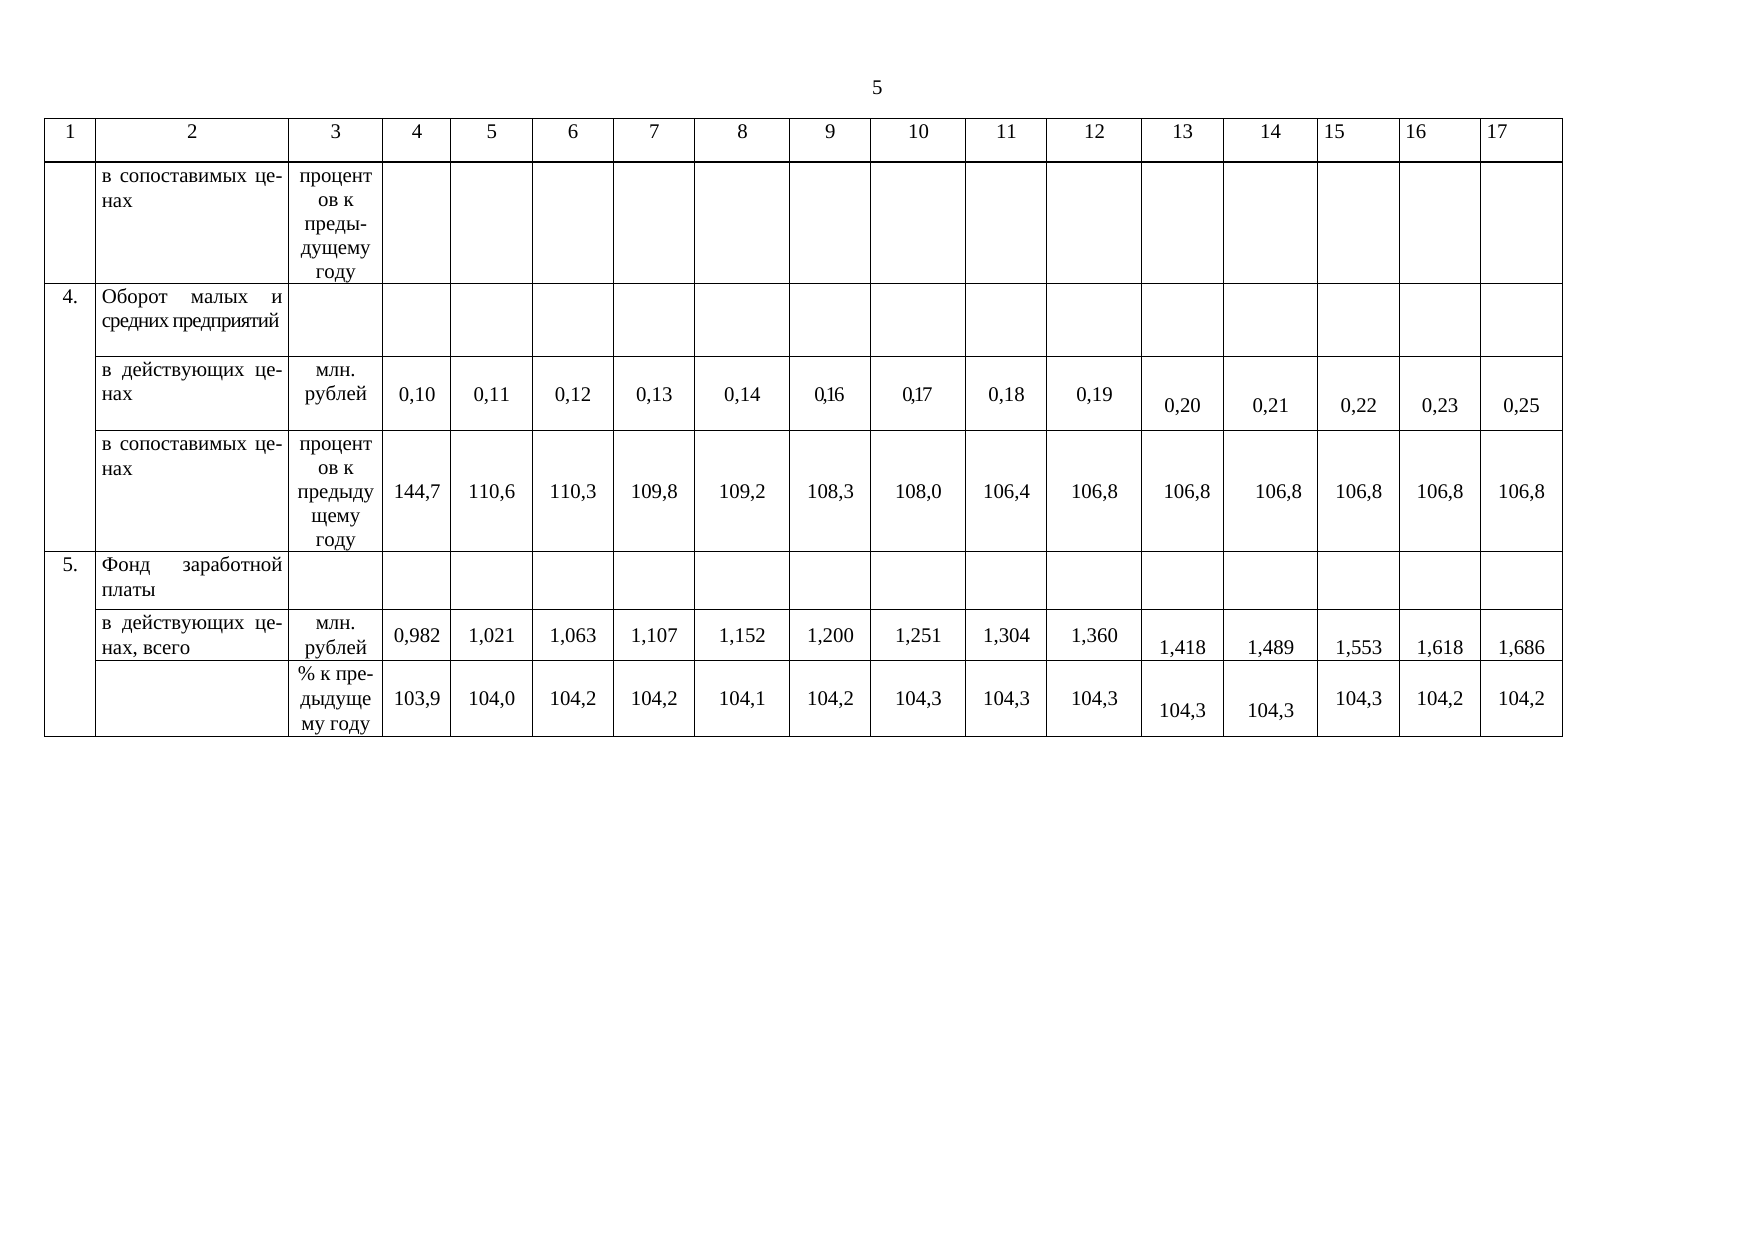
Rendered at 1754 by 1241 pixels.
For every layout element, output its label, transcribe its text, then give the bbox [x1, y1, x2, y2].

table_cell 109,8 [614, 431, 694, 551]
table_header 17 [1481, 119, 1562, 161]
table_cell 106,8 [1047, 431, 1141, 551]
table_cell 108,0 [871, 431, 965, 551]
table_header 2 [96, 119, 288, 161]
table_cell [383, 163, 450, 283]
table_cell 144,7 [383, 431, 450, 551]
table_cell 1,418 [1142, 610, 1223, 660]
table_cell [966, 552, 1046, 609]
table_cell [966, 284, 1046, 356]
table_cell 1,021 [451, 610, 532, 660]
table_cell [383, 552, 450, 609]
table_cell 1,251 [871, 610, 965, 660]
table_cell 104,0 [451, 661, 532, 736]
table_cell 0,17 [871, 357, 965, 430]
table_cell [1481, 552, 1562, 609]
table_cell 104,2 [614, 661, 694, 736]
table_header 11 [966, 119, 1046, 161]
table_cell 106,8 [1481, 431, 1562, 551]
table_cell [790, 552, 870, 609]
table_cell 106,8 [1224, 431, 1317, 551]
table_cell 104,3 [966, 661, 1046, 736]
table_cell 0,13 [614, 357, 694, 430]
table_header 9 [790, 119, 870, 161]
table_cell 1,686 [1481, 610, 1562, 660]
table_cell [533, 552, 613, 609]
table_header 13 [1142, 119, 1223, 161]
table_cell [1224, 163, 1317, 283]
table_cell 104,3 [1318, 661, 1399, 736]
table_cell [695, 163, 789, 283]
table_cell 110,6 [451, 431, 532, 551]
table_cell [451, 284, 532, 356]
table_header 16 [1400, 119, 1480, 161]
table_cell Оборот малых и средних предприятий [96, 284, 288, 356]
table_cell [96, 661, 288, 736]
table_header 5 [451, 119, 532, 161]
table_cell [451, 163, 532, 283]
table_cell 1,200 [790, 610, 870, 660]
table_cell [1481, 284, 1562, 356]
table_cell 103,9 [383, 661, 450, 736]
table_cell [695, 284, 789, 356]
table_cell 5. [45, 552, 95, 736]
table_cell [695, 552, 789, 609]
table_cell 104,2 [790, 661, 870, 736]
table_cell [289, 284, 382, 356]
table_header 4 [383, 119, 450, 161]
table_cell 104,1 [695, 661, 789, 736]
table_cell [1047, 284, 1141, 356]
table_cell [533, 163, 613, 283]
table_cell 1,618 [1400, 610, 1480, 660]
table_cell млн. рублей [289, 610, 382, 660]
table_header 12 [1047, 119, 1141, 161]
table_cell 1,553 [1318, 610, 1399, 660]
table_cell 0,16 [790, 357, 870, 430]
table_cell [790, 163, 870, 283]
table_cell 1,360 [1047, 610, 1141, 660]
table_cell 104,3 [1142, 661, 1223, 736]
table_cell 110,3 [533, 431, 613, 551]
table_cell [614, 163, 694, 283]
table_cell 1,152 [695, 610, 789, 660]
table_cell 0,22 [1318, 357, 1399, 430]
table_cell [1400, 284, 1480, 356]
table_cell в сопоставимых ценах [96, 163, 288, 283]
table_cell [1142, 163, 1223, 283]
table_cell 104,2 [1400, 661, 1480, 736]
table_cell 0,20 [1142, 357, 1223, 430]
table_cell 0,14 [695, 357, 789, 430]
table_header 8 [695, 119, 789, 161]
table_cell 1,304 [966, 610, 1046, 660]
table_cell 106,8 [1142, 431, 1223, 551]
table_cell 1,489 [1224, 610, 1317, 660]
table_cell % к предыдущему году [289, 661, 382, 736]
table_cell [1318, 552, 1399, 609]
table_cell млн. рублей [289, 357, 382, 430]
table_cell 0,25 [1481, 357, 1562, 430]
table_cell [966, 163, 1046, 283]
table_cell [614, 284, 694, 356]
table_cell в сопоставимых ценах [96, 431, 288, 551]
table_cell 0,23 [1400, 357, 1480, 430]
table_cell [451, 552, 532, 609]
table_cell [1481, 163, 1562, 283]
table_cell [1224, 552, 1317, 609]
table_cell 0,19 [1047, 357, 1141, 430]
table_cell [614, 552, 694, 609]
table_cell [383, 284, 450, 356]
table_cell 1,063 [533, 610, 613, 660]
table_cell процентов к предыдущему году [289, 431, 382, 551]
table_cell [1047, 552, 1141, 609]
table_cell 109,2 [695, 431, 789, 551]
table_cell 4. [45, 284, 95, 551]
table_cell [1400, 552, 1480, 609]
table_cell 106,4 [966, 431, 1046, 551]
table_cell 0,18 [966, 357, 1046, 430]
table_header 7 [614, 119, 694, 161]
table_cell 106,8 [1400, 431, 1480, 551]
table_cell 104,3 [1224, 661, 1317, 736]
table_cell 0,982 [383, 610, 450, 660]
table_cell Фонд заработной платы [96, 552, 288, 609]
table_cell 104,2 [533, 661, 613, 736]
table_cell 1,107 [614, 610, 694, 660]
table_cell в действующих ценах, всего [96, 610, 288, 660]
table_cell процентов к предыдущему году [289, 163, 382, 283]
table_cell 108,3 [790, 431, 870, 551]
table_cell [1318, 163, 1399, 283]
table_cell [871, 163, 965, 283]
table_cell [790, 284, 870, 356]
table_cell 0,11 [451, 357, 532, 430]
table_header 3 [289, 119, 382, 161]
table_cell 104,3 [1047, 661, 1141, 736]
table_cell 0,10 [383, 357, 450, 430]
table_header 6 [533, 119, 613, 161]
table_header 1 [45, 119, 95, 161]
table_cell [533, 284, 613, 356]
table_header 10 [871, 119, 965, 161]
table_cell [1224, 284, 1317, 356]
table_header 14 [1224, 119, 1317, 161]
table_cell [289, 552, 382, 609]
table_cell [871, 552, 965, 609]
table_cell 0,21 [1224, 357, 1317, 430]
table_cell [1142, 552, 1223, 609]
table_cell 0,12 [533, 357, 613, 430]
table_cell в действующих ценах [96, 357, 288, 430]
table_cell 106,8 [1318, 431, 1399, 551]
table_cell [1047, 163, 1141, 283]
table_cell [1318, 284, 1399, 356]
table_header 15 [1318, 119, 1399, 161]
table_cell [1142, 284, 1223, 356]
table_cell 104,2 [1481, 661, 1562, 736]
table_cell [1400, 163, 1480, 283]
table_cell [871, 284, 965, 356]
table_cell 104,3 [871, 661, 965, 736]
